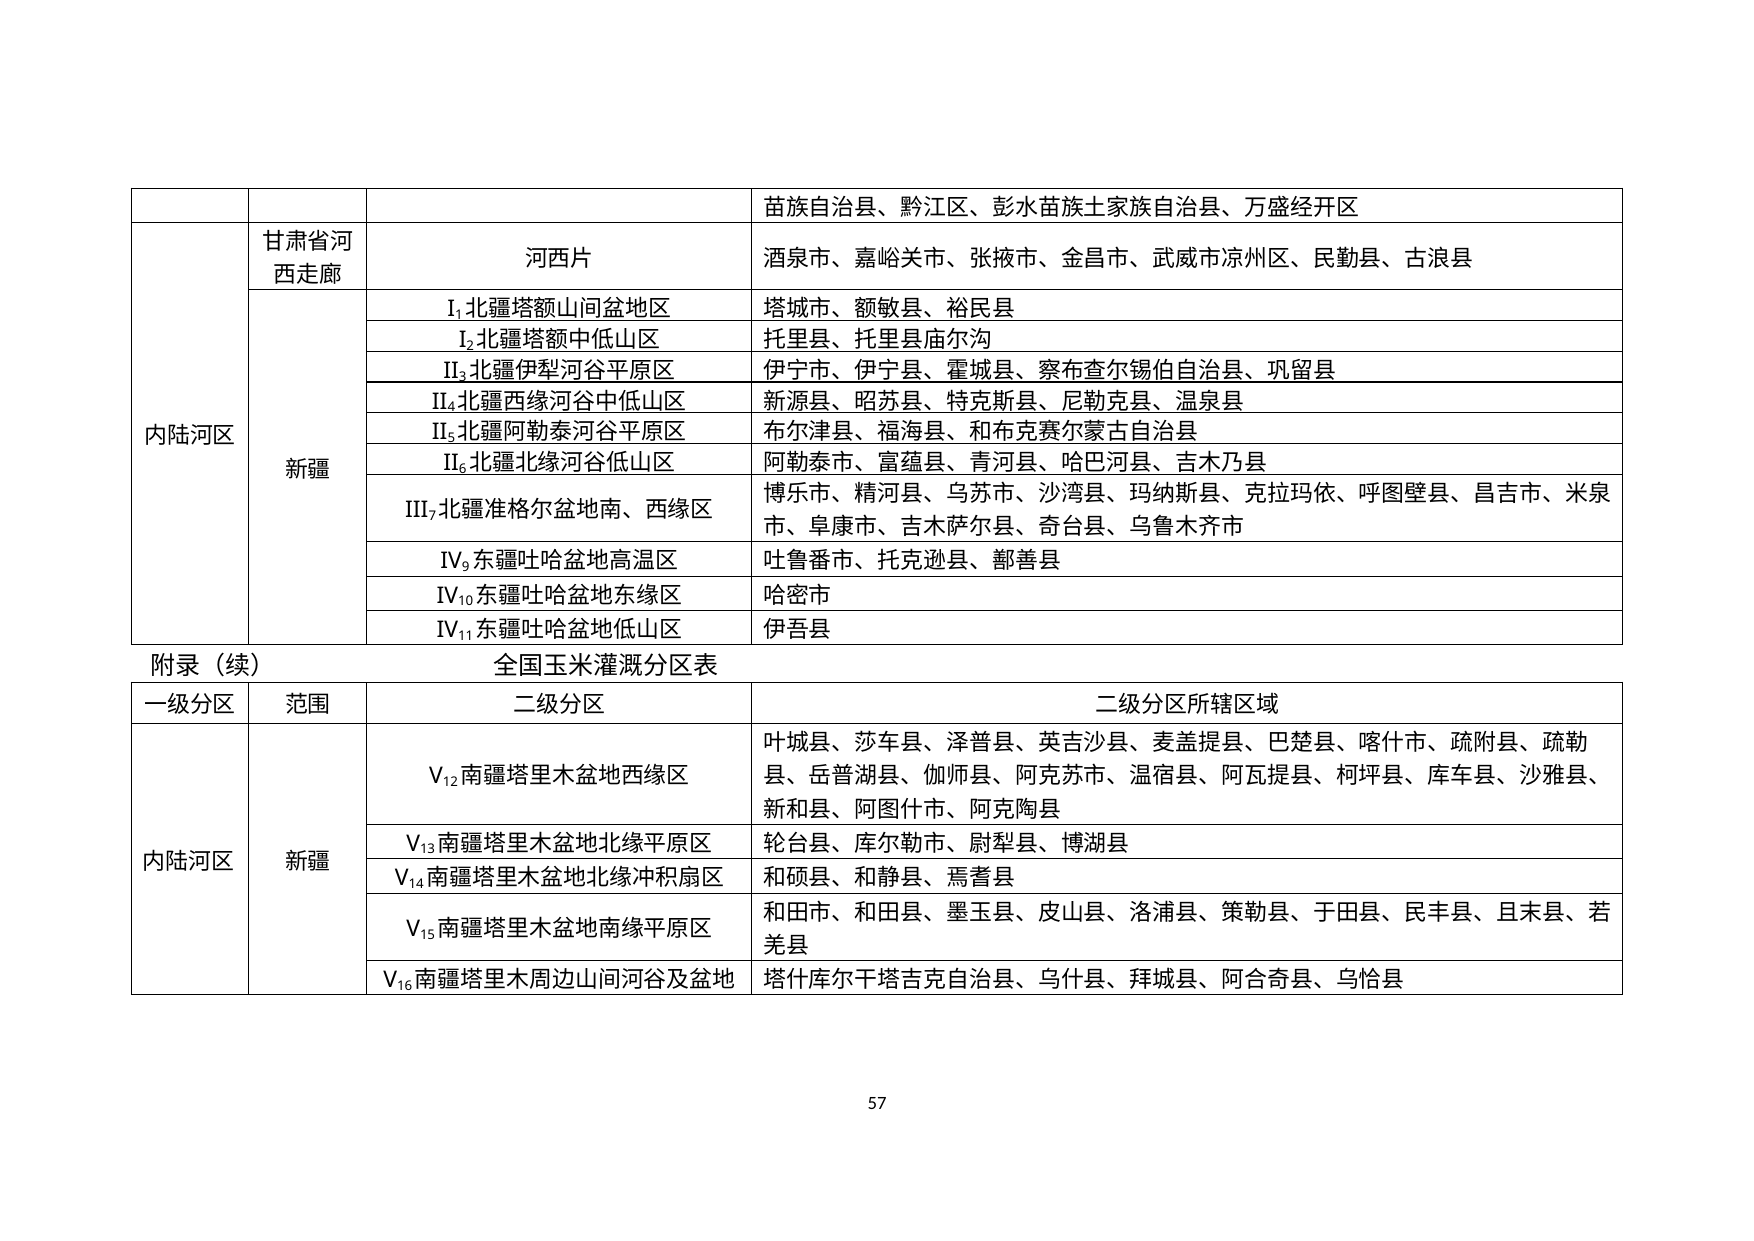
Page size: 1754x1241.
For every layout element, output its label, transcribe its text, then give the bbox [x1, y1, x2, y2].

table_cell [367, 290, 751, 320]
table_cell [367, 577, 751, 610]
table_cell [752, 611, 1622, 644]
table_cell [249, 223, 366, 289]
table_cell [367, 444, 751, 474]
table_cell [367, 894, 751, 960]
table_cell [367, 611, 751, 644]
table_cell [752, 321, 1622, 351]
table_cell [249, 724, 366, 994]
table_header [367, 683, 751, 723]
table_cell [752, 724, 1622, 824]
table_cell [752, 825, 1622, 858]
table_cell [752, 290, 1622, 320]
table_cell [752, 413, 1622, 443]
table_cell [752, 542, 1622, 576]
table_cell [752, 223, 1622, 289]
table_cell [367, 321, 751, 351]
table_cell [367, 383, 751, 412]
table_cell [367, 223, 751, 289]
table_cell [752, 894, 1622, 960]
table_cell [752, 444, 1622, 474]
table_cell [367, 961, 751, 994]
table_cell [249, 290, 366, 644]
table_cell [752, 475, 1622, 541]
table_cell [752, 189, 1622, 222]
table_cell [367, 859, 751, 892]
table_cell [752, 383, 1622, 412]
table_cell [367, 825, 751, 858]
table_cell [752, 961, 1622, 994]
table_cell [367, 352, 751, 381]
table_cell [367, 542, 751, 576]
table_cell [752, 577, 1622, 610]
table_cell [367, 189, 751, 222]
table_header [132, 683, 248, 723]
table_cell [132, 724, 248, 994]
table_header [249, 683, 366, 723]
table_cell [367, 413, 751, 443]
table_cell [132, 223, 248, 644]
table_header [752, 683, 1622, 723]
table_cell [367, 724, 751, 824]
text 附录（续） 全国玉米灌溉分区表 [150, 645, 1604, 682]
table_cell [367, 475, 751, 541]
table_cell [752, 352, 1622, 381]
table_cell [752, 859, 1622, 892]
